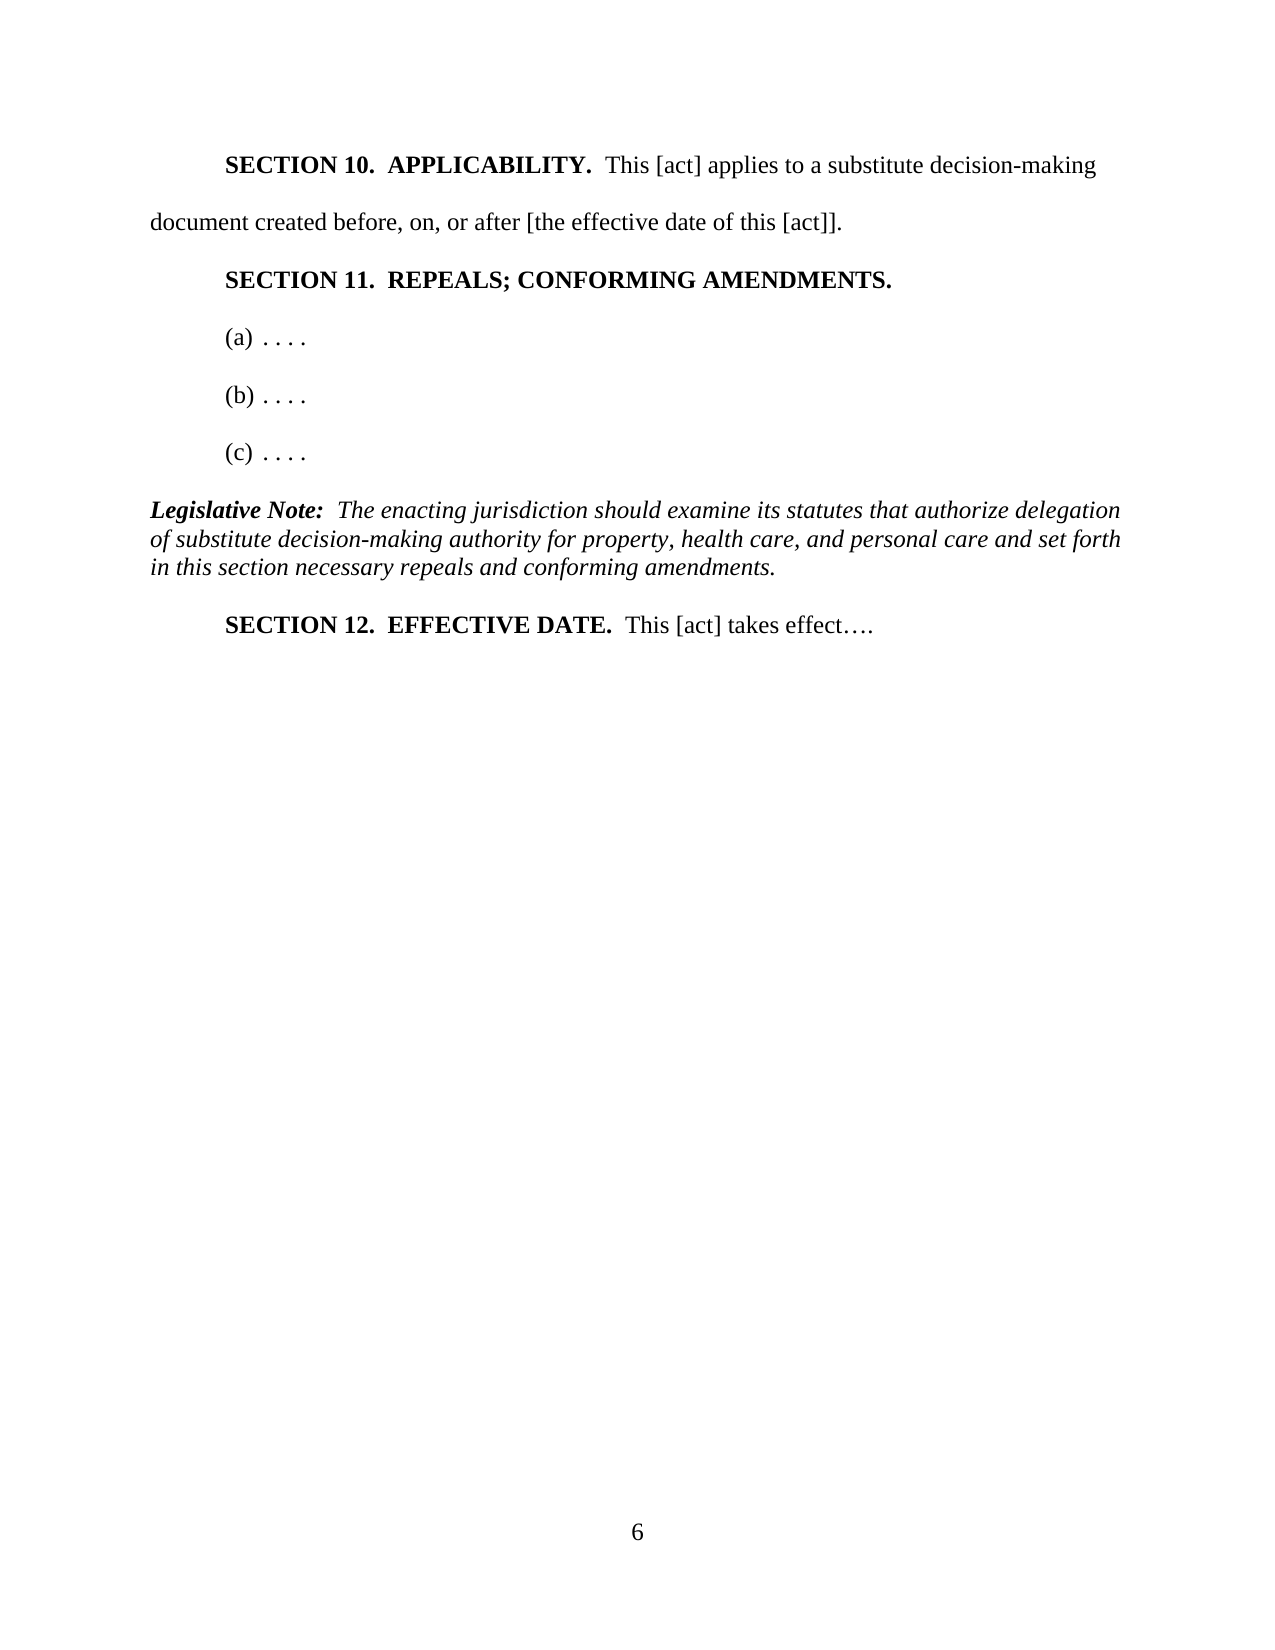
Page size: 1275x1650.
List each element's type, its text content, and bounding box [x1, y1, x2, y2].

text SECTION 10. APPLICABILITY. This [act] applies to a substitute decision-making document created before, on, or after [the effective date of this [act]]. [150, 150, 1125, 236]
list . . . . [225, 380, 1125, 409]
text Legislative Note: The enacting jurisdiction should examine its statutes that authorize delegation of substitute decision-making authority for property, health care, and personal care and set forth in this section necessary repeals and conforming amendments. [150, 495, 1125, 581]
text SECTION 12. EFFECTIVE DATE. This [act] takes effect…. [150, 610, 1125, 639]
list . . . . [225, 322, 1125, 351]
list . . . . [225, 437, 1125, 466]
subtitle SECTION 11. REPEALS; CONFORMING AMENDMENTS. [150, 265, 1125, 294]
